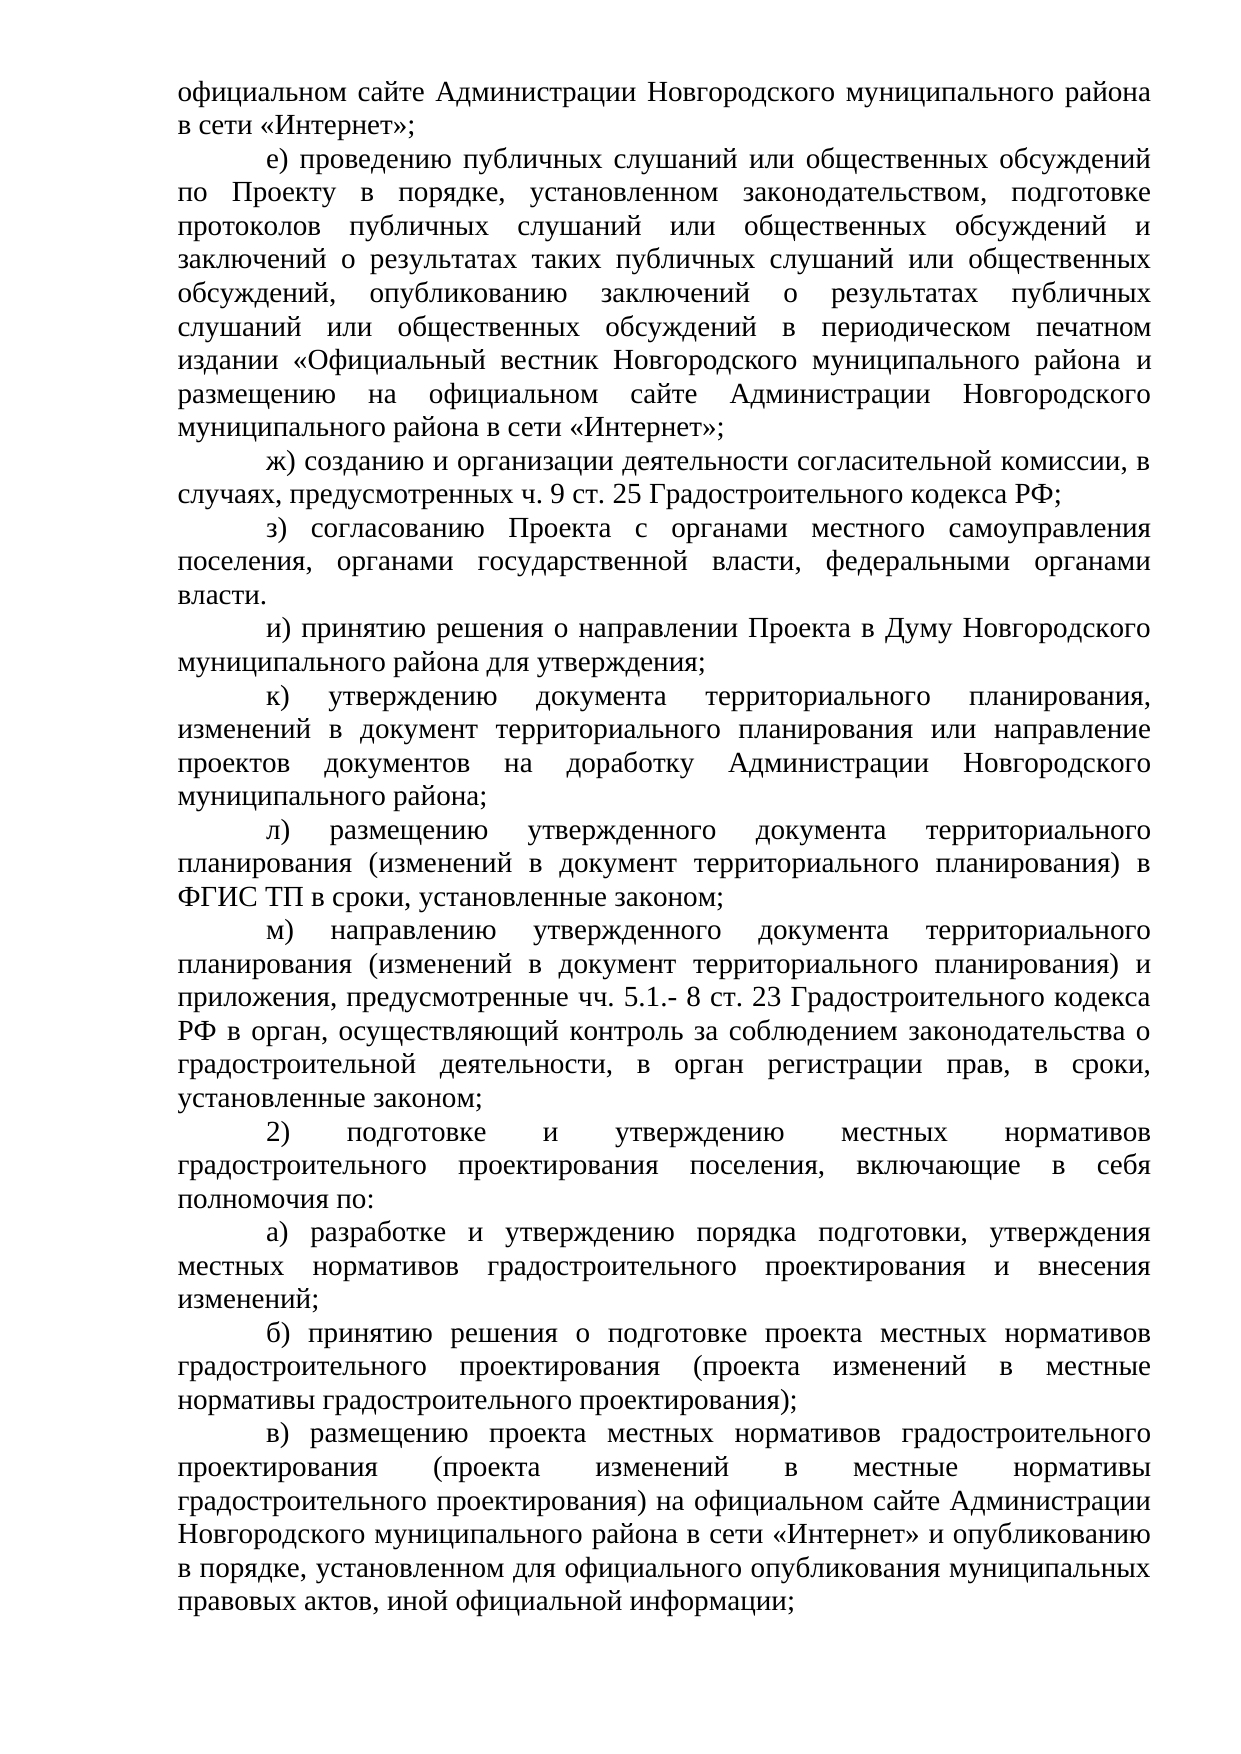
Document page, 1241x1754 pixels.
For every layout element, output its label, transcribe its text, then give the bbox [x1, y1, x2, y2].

text з) согласованию Проекта с органами местного самоуправления поселения, органами государственной власти, федеральными органами власти. [177, 510, 1152, 611]
text а) разработке и утверждению порядка подготовки, утверждения местных нормативов градостроительного проектирования и внесения изменений; [177, 1214, 1152, 1315]
text м) направлению утвержденного документа территориального планирования (изменений в документ территориального планирования) и приложения, предусмотренные чч. 5.1.- 8 ст. 23 Градостроительного кодекса РФ в орган, осуществляющий контроль за соблюдением законодательства о градостроительной деятельности, в орган регистрации прав, в сроки, установленные законом; [177, 912, 1152, 1114]
text в) размещению проекта местных нормативов градостроительного проектирования (проекта изменений в местные нормативы градостроительного проектирования) на официальном сайте Администрации Новгородского муниципального района в сети «Интернет» и опубликованию в порядке, установленном для официального опубликования муниципальных правовых актов, иной официальной информации; [177, 1416, 1152, 1617]
text и) принятию решения о направлении Проекта в Думу Новгородского муниципального района для утверждения; [177, 611, 1152, 678]
text л) размещению утвержденного документа территориального планирования (изменений в документ территориального планирования) в ФГИС ТП в сроки, установленные законом; [177, 812, 1152, 912]
text 2) подготовке и утверждению местных нормативов градостроительного проектирования поселения, включающие в себя полномочия по: [177, 1114, 1152, 1214]
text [177, 74, 1152, 141]
text ж) созданию и организации деятельности согласительной комиссии, в случаях, предусмотренных ч. 9 ст. 25 Градостроительного кодекса РФ; [177, 443, 1152, 510]
text е) проведению публичных слушаний или общественных обсуждений по Проекту в порядке, установленном законодательством, подготовке протоколов публичных слушаний или общественных обсуждений и заключений о результатах таких публичных слушаний или общественных обсуждений, опубликованию заключений о результатах публичных слушаний или общественных обсуждений в периодическом печатном издании «Официальный вестник Новгородского муниципального района и размещению на официальном сайте Администрации Новгородского муниципального района в сети «Интернет»; [177, 141, 1152, 443]
text к) утверждению документа территориального планирования, изменений в документ территориального планирования или направление проектов документов на доработку Администрации Новгородского муниципального района; [177, 678, 1152, 812]
text б) принятию решения о подготовке проекта местных нормативов градостроительного проектирования (проекта изменений в местные нормативы градостроительного проектирования); [177, 1315, 1152, 1416]
